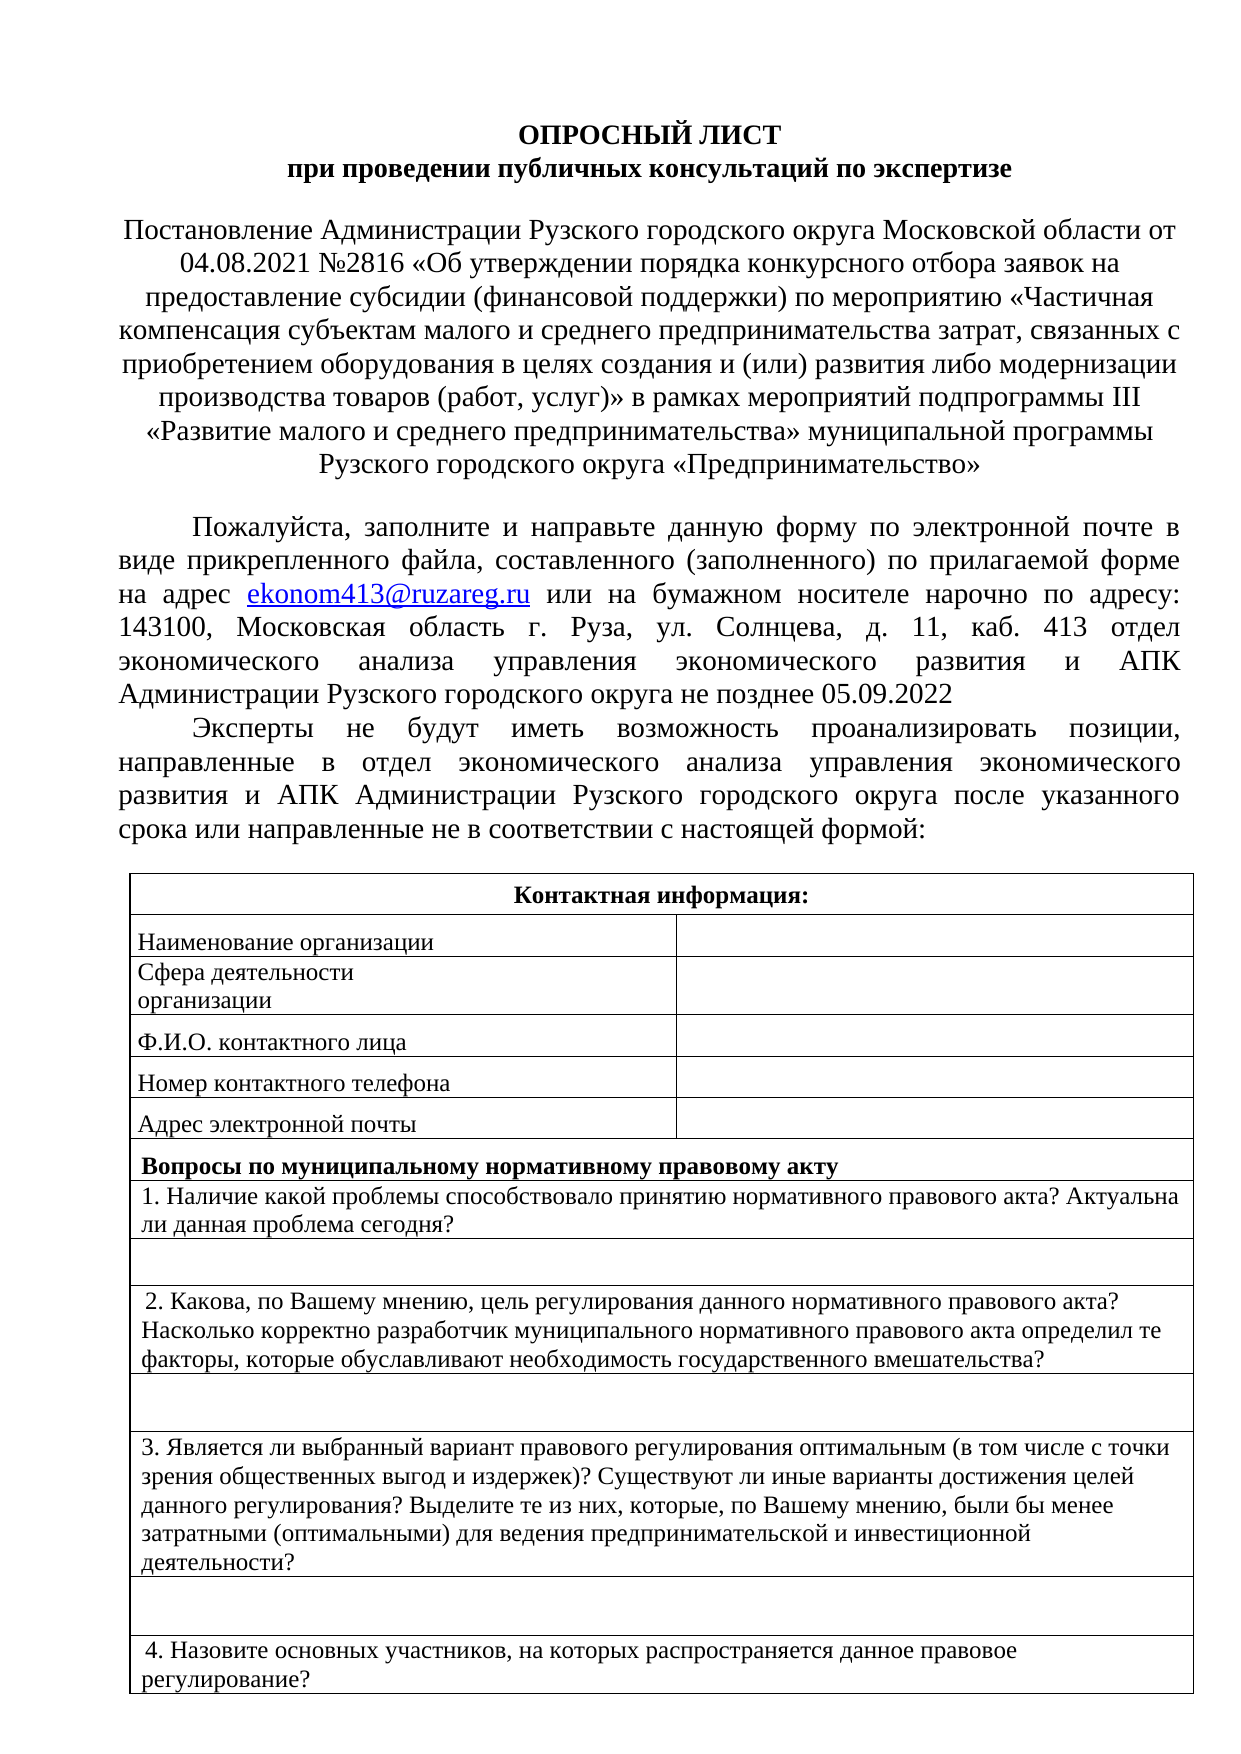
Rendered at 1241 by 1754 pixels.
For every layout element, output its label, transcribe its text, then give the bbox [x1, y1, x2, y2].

table_cell Ф.И.О. контактного лица [131, 1015, 676, 1056]
table_cell [131, 1374, 1193, 1431]
table_cell [131, 1239, 1193, 1285]
table_cell Номер контактного телефона [131, 1057, 676, 1097]
text Пожалуйста, заполните и направьте данную форму по электронной почте в виде прикрепленного файла, составленного (заполненного) по прилагаемой форме на адрес ekonom413@ruzareg.ru или на бумажном носителе нарочно по адресу: 143100, Московская область г. Руза, ул. Солнцева, д. 11, каб. 413 отдел экономического анализа управления экономического развития и АПК Администрации Рузского городского округа не позднее 05.09.2022 [118, 509, 1181, 710]
table_cell [677, 957, 1193, 1014]
table_cell [677, 1098, 1193, 1138]
table_cell Наименование организации [131, 915, 676, 956]
table_cell Адрес электронной почты [131, 1098, 676, 1138]
table_cell [131, 1577, 1193, 1634]
text Постановление Администрации Рузского городского округа Московской области от 04.08.2021 №2816 «Об утверждении порядка конкурсного отбора заявок на предоставление субсидии (финансовой поддержки) по мероприятию «Частичная компенсация субъектам малого и среднего предпринимательства затрат, связанных с приобретением оборудования в целях создания и (или) развития либо модернизации производства товаров (работ, услуг)» в рамках мероприятий подпрограммы III «Развитие малого и среднего предпринимательства» муниципальной программы Рузского городского округа «Предпринимательство» [118, 212, 1181, 480]
table_header Контактная информация: [131, 874, 1193, 914]
table_cell Сфера деятельности организации [131, 957, 676, 1014]
table_cell [677, 1057, 1193, 1097]
table_cell 2. Какова, по Вашему мнению, цель регулирования данного нормативного правового акта? Насколько корректно разработчик муниципального нормативного правового акта определил те факторы, которые обуславливают необходимость государственного вмешательства? [131, 1286, 1193, 1373]
table_cell [677, 1015, 1193, 1056]
text ОПРОСНЫЙ ЛИСТ при проведении публичных консультаций по экспертизе [118, 118, 1181, 183]
text Эксперты не будут иметь возможность проанализировать позиции, направленные в отдел экономического анализа управления экономического развития и АПК Администрации Рузского городского округа после указанного срока или направленные не в соответствии с настоящей формой: [118, 710, 1181, 844]
table_cell [677, 915, 1193, 956]
table_cell 3. Является ли выбранный вариант правового регулирования оптимальным (в том числе с точки зрения общественных выгод и издержек)? Существуют ли иные варианты достижения целей данного регулирования? Выделите те из них, которые, по Вашему мнению, были бы менее затратными (оптимальными) для ведения предпринимательской и инвестиционной деятельности? [131, 1432, 1193, 1576]
table_cell 4. Назовите основных участников, на которых распространяется данное правовое регулирование? [131, 1636, 1193, 1693]
table_cell 1. Наличие какой проблемы способствовало принятию нормативного правового акта? Актуальна ли данная проблема сегодня? [131, 1181, 1193, 1238]
table_cell Вопросы по муниципальному нормативному правовому акту [131, 1139, 1193, 1180]
